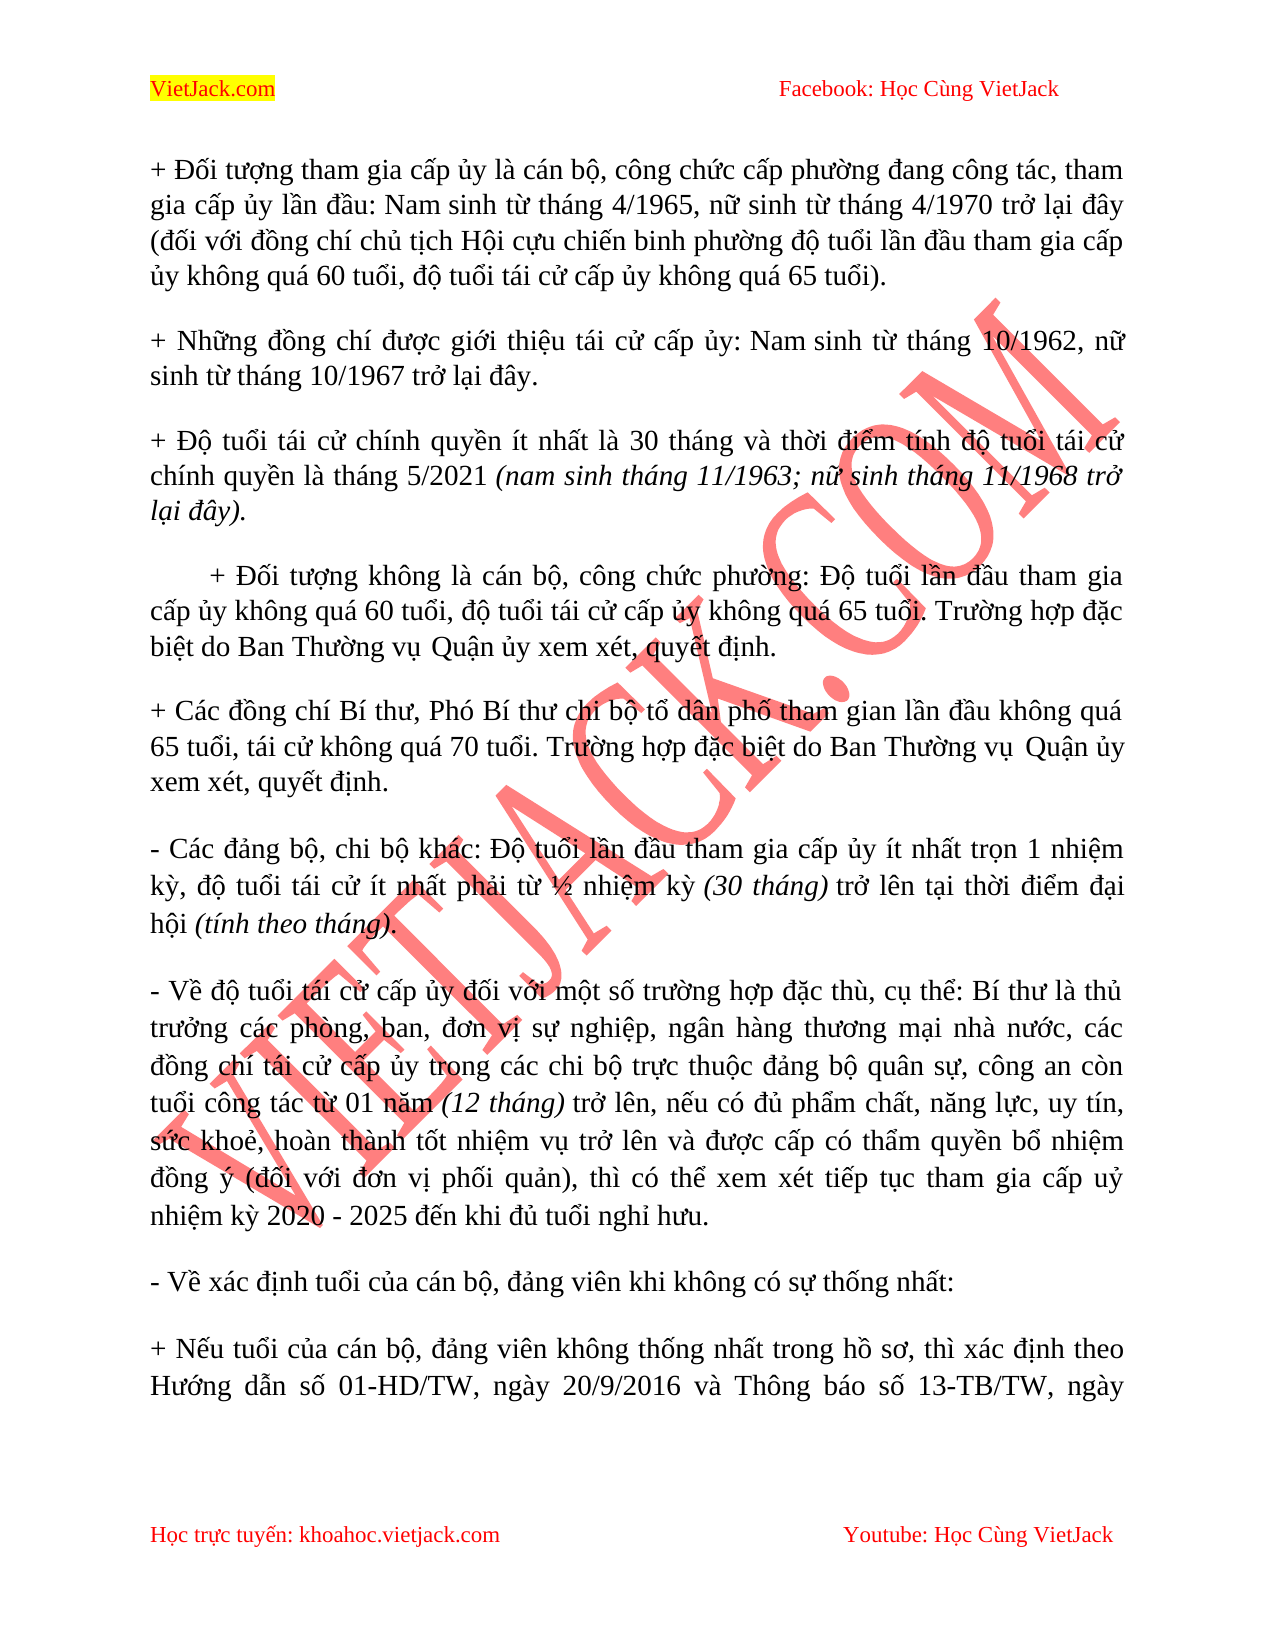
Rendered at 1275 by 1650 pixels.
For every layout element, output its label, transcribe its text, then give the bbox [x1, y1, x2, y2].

text - Các đảng bộ, chi bộ khác: Độ tuổi lần đầu tham gia cấp ủy ít nhất trọn 1 nhiệm kỳ, độ tuổi tái cử ít nhất phải từ ½ nhiệm kỳ (30 tháng) trở lên tại thời điểm đại hội (tính theo tháng). [150, 827, 1125, 939]
text - Về xác định tuổi của cán bộ, đảng viên khi không có sự thống nhất: [150, 1260, 1125, 1298]
text + Đối tượng không là cán bộ, công chức phường: Độ tuổi lần đầu tham gia cấp ủy không quá 60 tuổi, độ tuổi tái cử cấp ủy không quá 65 tuổi. Trường hợp đặc biệt do Ban Thường vụ Quận ủy xem xét, quyết định. [150, 556, 1125, 662]
text + Đối tượng tham gia cấp ủy là cán bộ, công chức cấp phường đang công tác, tham gia cấp ủy lần đầu: Nam sinh từ tháng 4/1965, nữ sinh từ tháng 4/1970 trở lại đây (đối với đồng chí chủ tịch Hội cựu chiến binh phường độ tuổi lần đầu tham gia cấp ủy không quá 60 tuổi, độ tuổi tái cử cấp ủy không quá 65 tuổi). [150, 150, 1125, 292]
text + Các đồng chí Bí thư, Phó Bí thư chi bộ tổ dân phố tham gian lần đầu không quá 65 tuổi, tái cử không quá 70 tuổi. Trường hợp đặc biệt do Ban Thường vụ Quận ủy xem xét, quyết định. [150, 692, 1125, 798]
text + Độ tuổi tái cử chính quyền ít nhất là 30 tháng và thời điểm tính độ tuổi tái cử chính quyền là tháng 5/2021 (nam sinh tháng 11/1963; nữ sinh tháng 11/1968 trở lại đây). [150, 421, 1125, 527]
text + Những đồng chí được giới thiệu tái cử cấp ủy: Nam sinh từ tháng 10/1962, nữ sinh từ tháng 10/1967 trở lại đây. [150, 321, 1125, 392]
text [150, 1327, 1125, 1402]
text - Về độ tuổi tái cử cấp ủy đối với một số trường hợp đặc thù, cụ thể: Bí thư là thủ trưởng các phòng, ban, đơn vị sự nghiệp, ngân hàng thương mại nhà nước, các đồng chí tái cử cấp ủy trong các chi bộ trực thuộc đảng bộ quân sự, công an còn tuổi công tác từ 01 năm (12 tháng) trở lên, nếu có đủ phẩm chất, năng lực, uy tín, sức khoẻ, hoàn thành tốt nhiệm vụ trở lên và được cấp có thẩm quyền bổ nhiệm đồng ý (đối với đơn vị phối quản), thì có thể xem xét tiếp tục tham gia cấp uỷ nhiệm kỳ 2020 - 2025 đến khi đủ tuổi nghỉ hưu. [150, 969, 1125, 1231]
